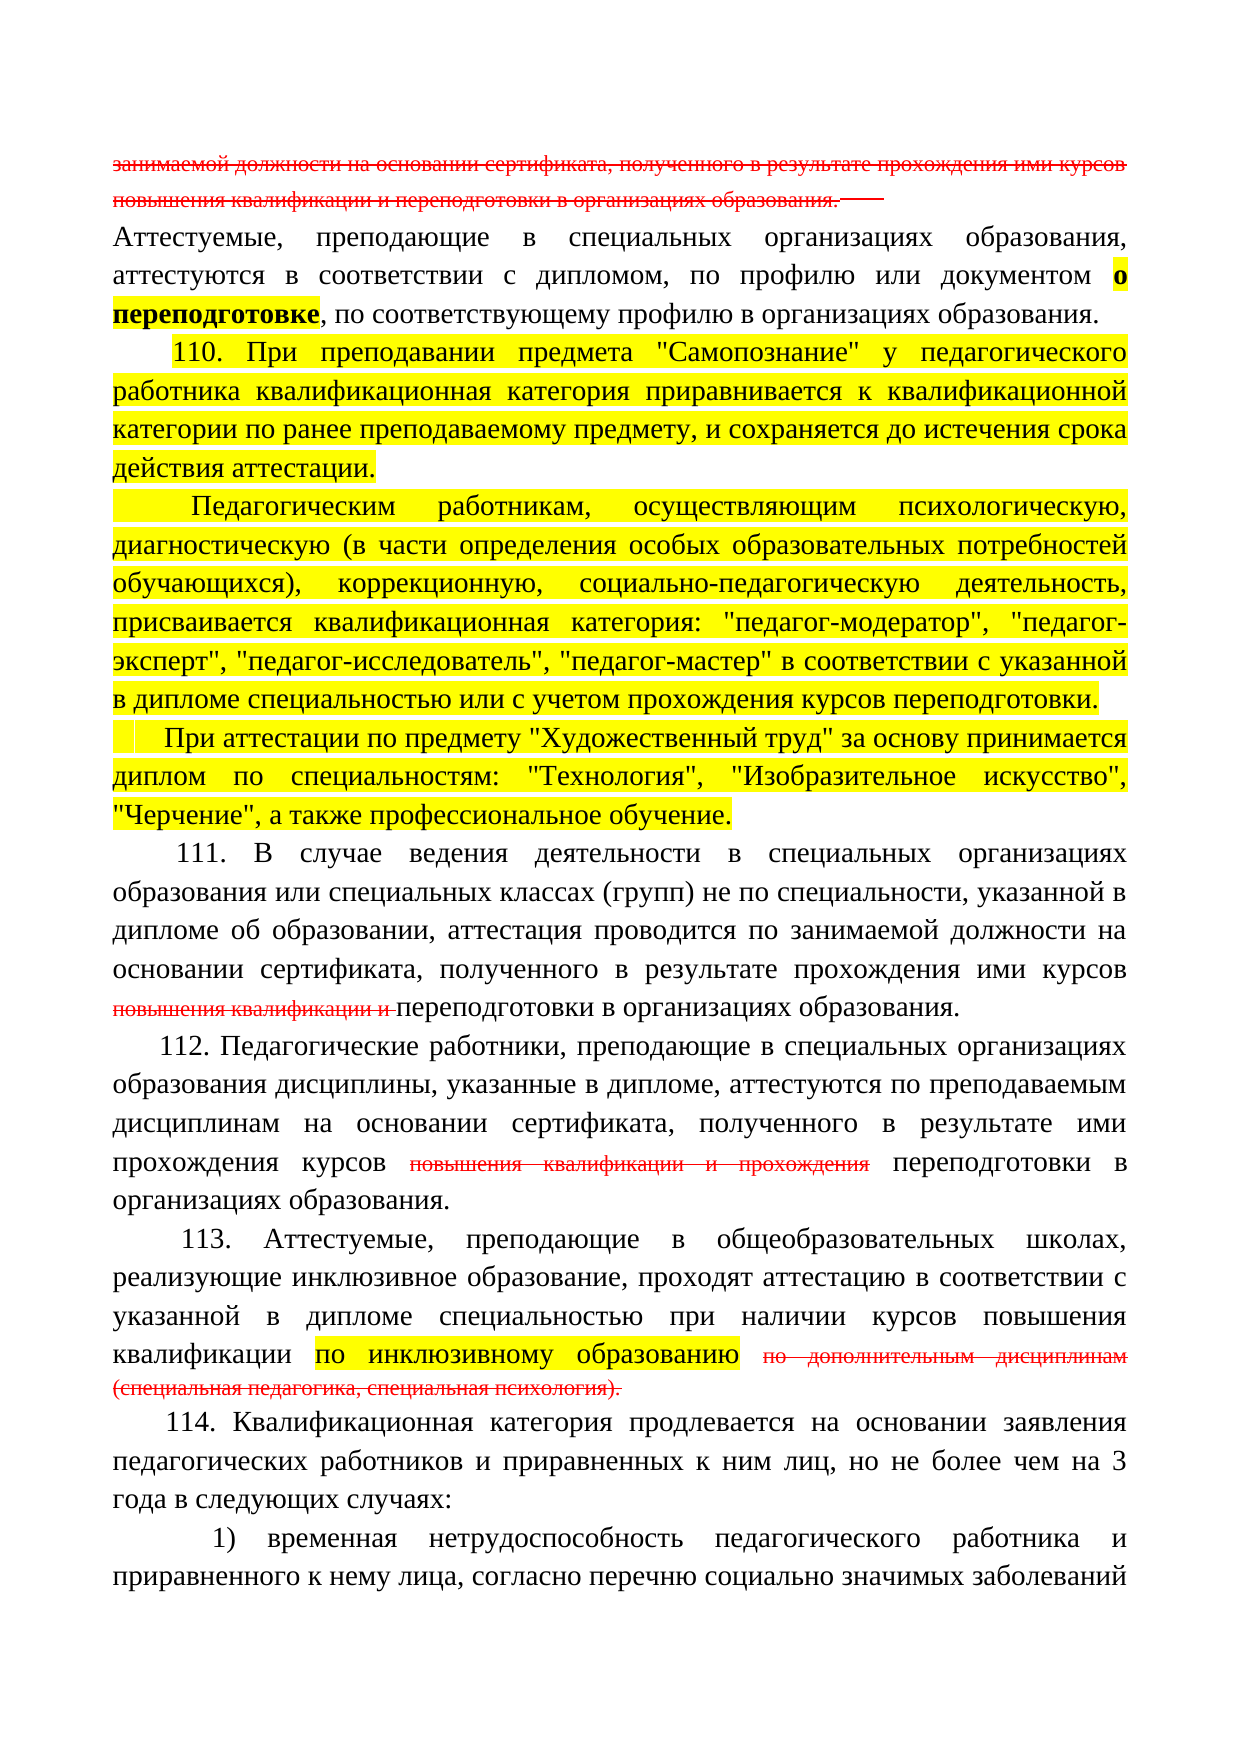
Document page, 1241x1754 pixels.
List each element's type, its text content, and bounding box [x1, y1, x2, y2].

text 113. Аттестуемые, преподающие в общеобразовательных школах, реализующие инклюзивное образование, проходят аттестацию в соответствии с указанной в дипломе специальностью при наличии курсов повышения квалификации по инклюзивному образованию по дополнительным дисциплинам (специальная педагогика, специальная психология). [112, 1221, 1128, 1400]
text 111. В случае ведения деятельности в специальных организациях образования или специальных классах (групп) не по специальности, указанной в дипломе об образовании, аттестация проводится по занимаемой должности на основании сертификата, полученного в результате прохождения ими курсов повышения квалификации и переподготовки в организациях образования. [112, 835, 1128, 1023]
text При аттестации по предмету "Художественный труд" за основу принимается диплом по специальностям: "Технология", "Изобразительное искусство", "Черчение", а также профессиональное обучение. [112, 720, 1128, 784]
text Аттестуемые, преподающие в специальных организациях образования, аттестуются в соответствии с дипломом, по профилю или документом о переподготовке, по соответствующему профилю в организациях образования. [112, 219, 1128, 329]
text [112, 1520, 1128, 1592]
text При аттестации по предмету "Художественный труд" за основу принимается диплом по специальностям: "Технология", "Изобразительное искусство", "Черчение", а также профессиональное обучение. [112, 791, 1128, 830]
text 114. Квалификационная категория продлевается на основании заявления педагогических работников и приравненных к ним лиц, но не более чем на 3 года в следующих случаях: [112, 1404, 1128, 1515]
text Педагогическим работникам, осуществляющим психологическую, диагностическую (в части определения особых образовательных потребностей обучающихся), коррекционную, социально-педагогическую деятельность, присваивается квалификационная категория: "педагог-модератор", "педагог-эксперт", "педагог-исследователь", "педагог-мастер" в соответствии с указанной в дипломе специальностью или с учетом прохождения курсов переподготовки. [112, 488, 1128, 553]
text 110. При преподавании предмета "Самопознание" у педагогического работника квалификационная категория приравнивается к квалификационной категории по ранее преподаваемому предмету, и сохраняется до истечения срока действия аттестации. [112, 334, 1128, 483]
text 112. Педагогические работники, преподающие в специальных организациях образования дисциплины, указанные в дипломе, аттестуются по преподаваемым дисциплинам на основании сертификата, полученного в результате ими прохождения курсов повышения квалификации и прохождения переподготовки в организациях образования. [112, 1028, 1128, 1216]
text Педагогическим работникам, осуществляющим психологическую, диагностическую (в части определения особых образовательных потребностей обучающихся), коррекционную, социально-педагогическую деятельность, присваивается квалификационная категория: "педагог-модератор", "педагог-эксперт", "педагог-исследователь", "педагог-мастер" в соответствии с указанной в дипломе специальностью или с учетом прохождения курсов переподготовки. [112, 560, 1128, 715]
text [112, 150, 1128, 214]
